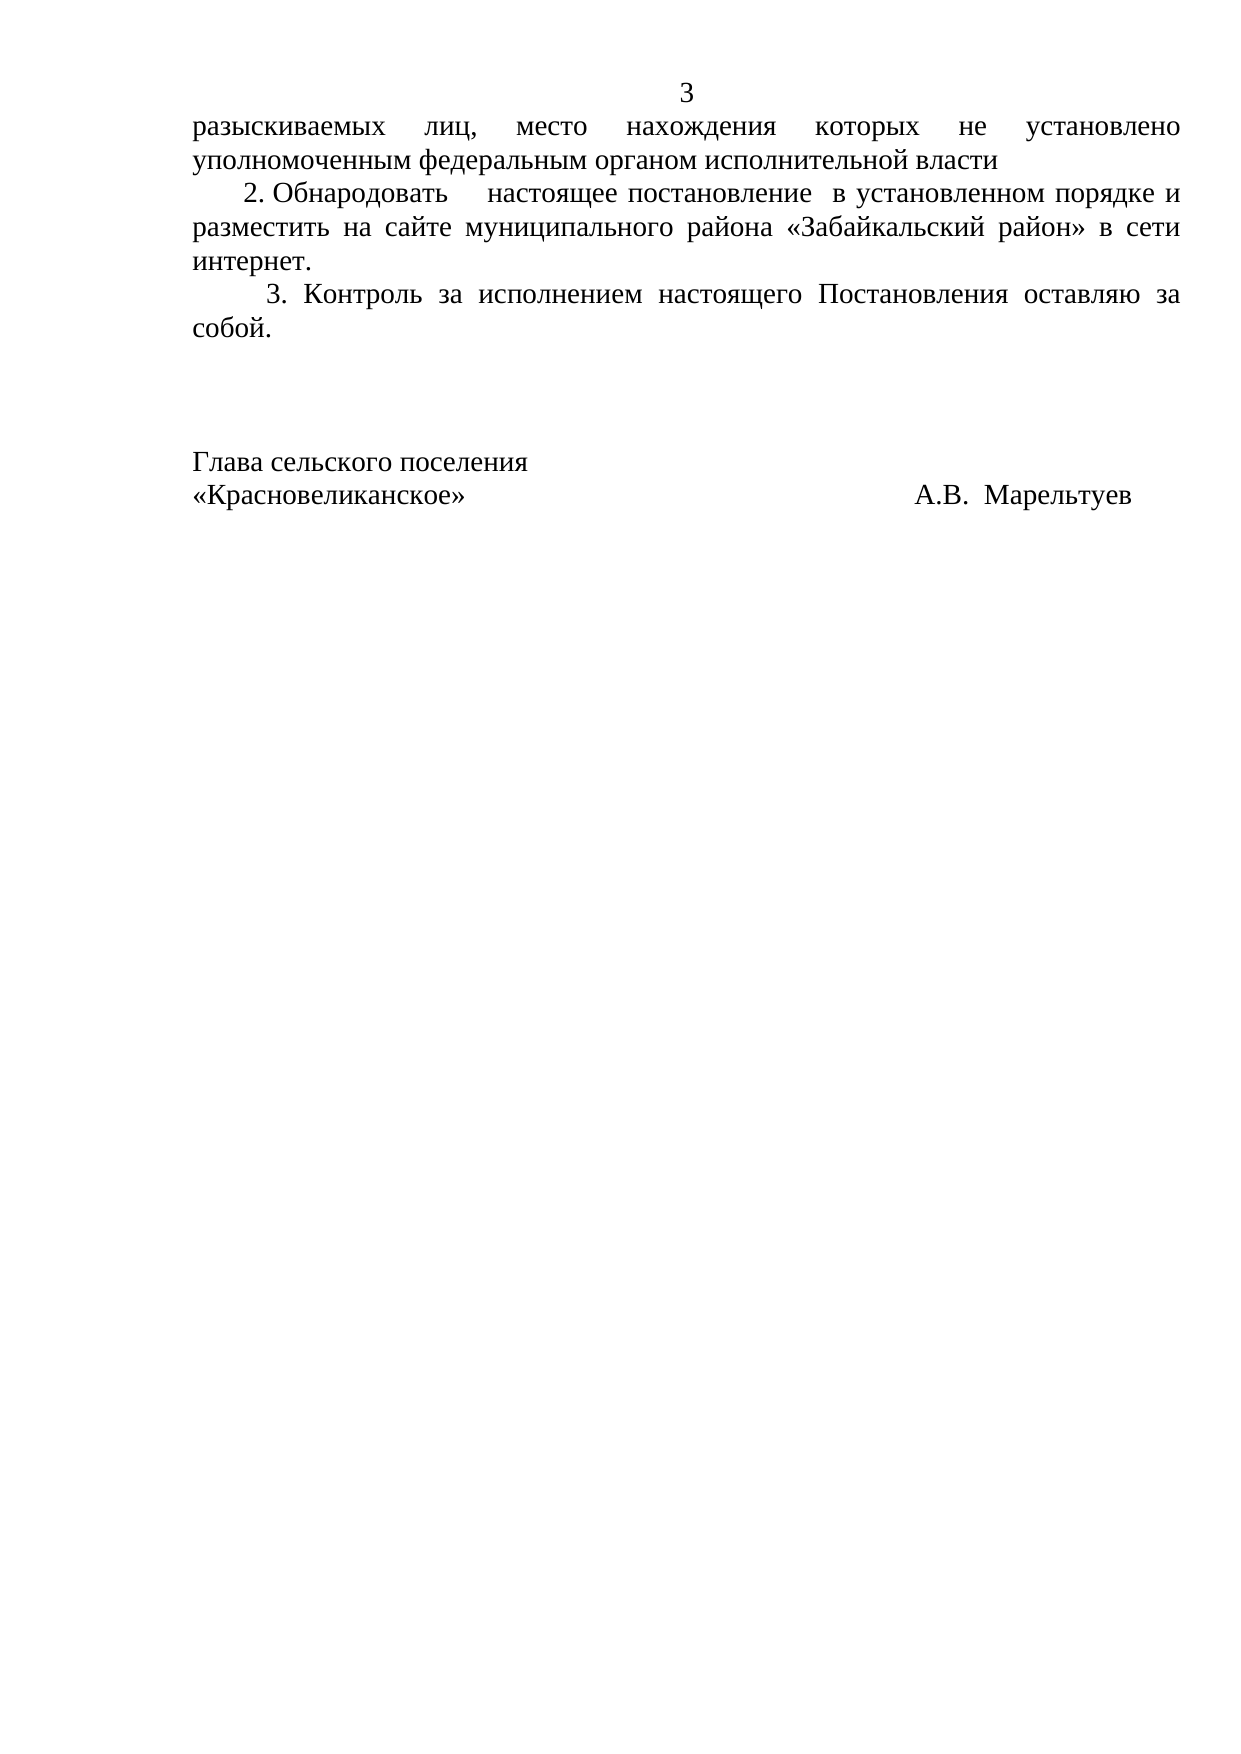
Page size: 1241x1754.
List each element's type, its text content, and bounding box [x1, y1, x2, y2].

text 2. Обнародовать настоящее постановление в установленном порядке и разместить на сайте муниципального района «Забайкальский район» в сети интернет. [192, 176, 1181, 276]
text Глава сельского поселения [192, 444, 1181, 477]
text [192, 108, 1181, 176]
text «Красновеликанское» А.В. Марельтуев [192, 477, 1181, 511]
text 3. Контроль за исполнением настоящего Постановления оставляю за собой. [192, 276, 1181, 343]
